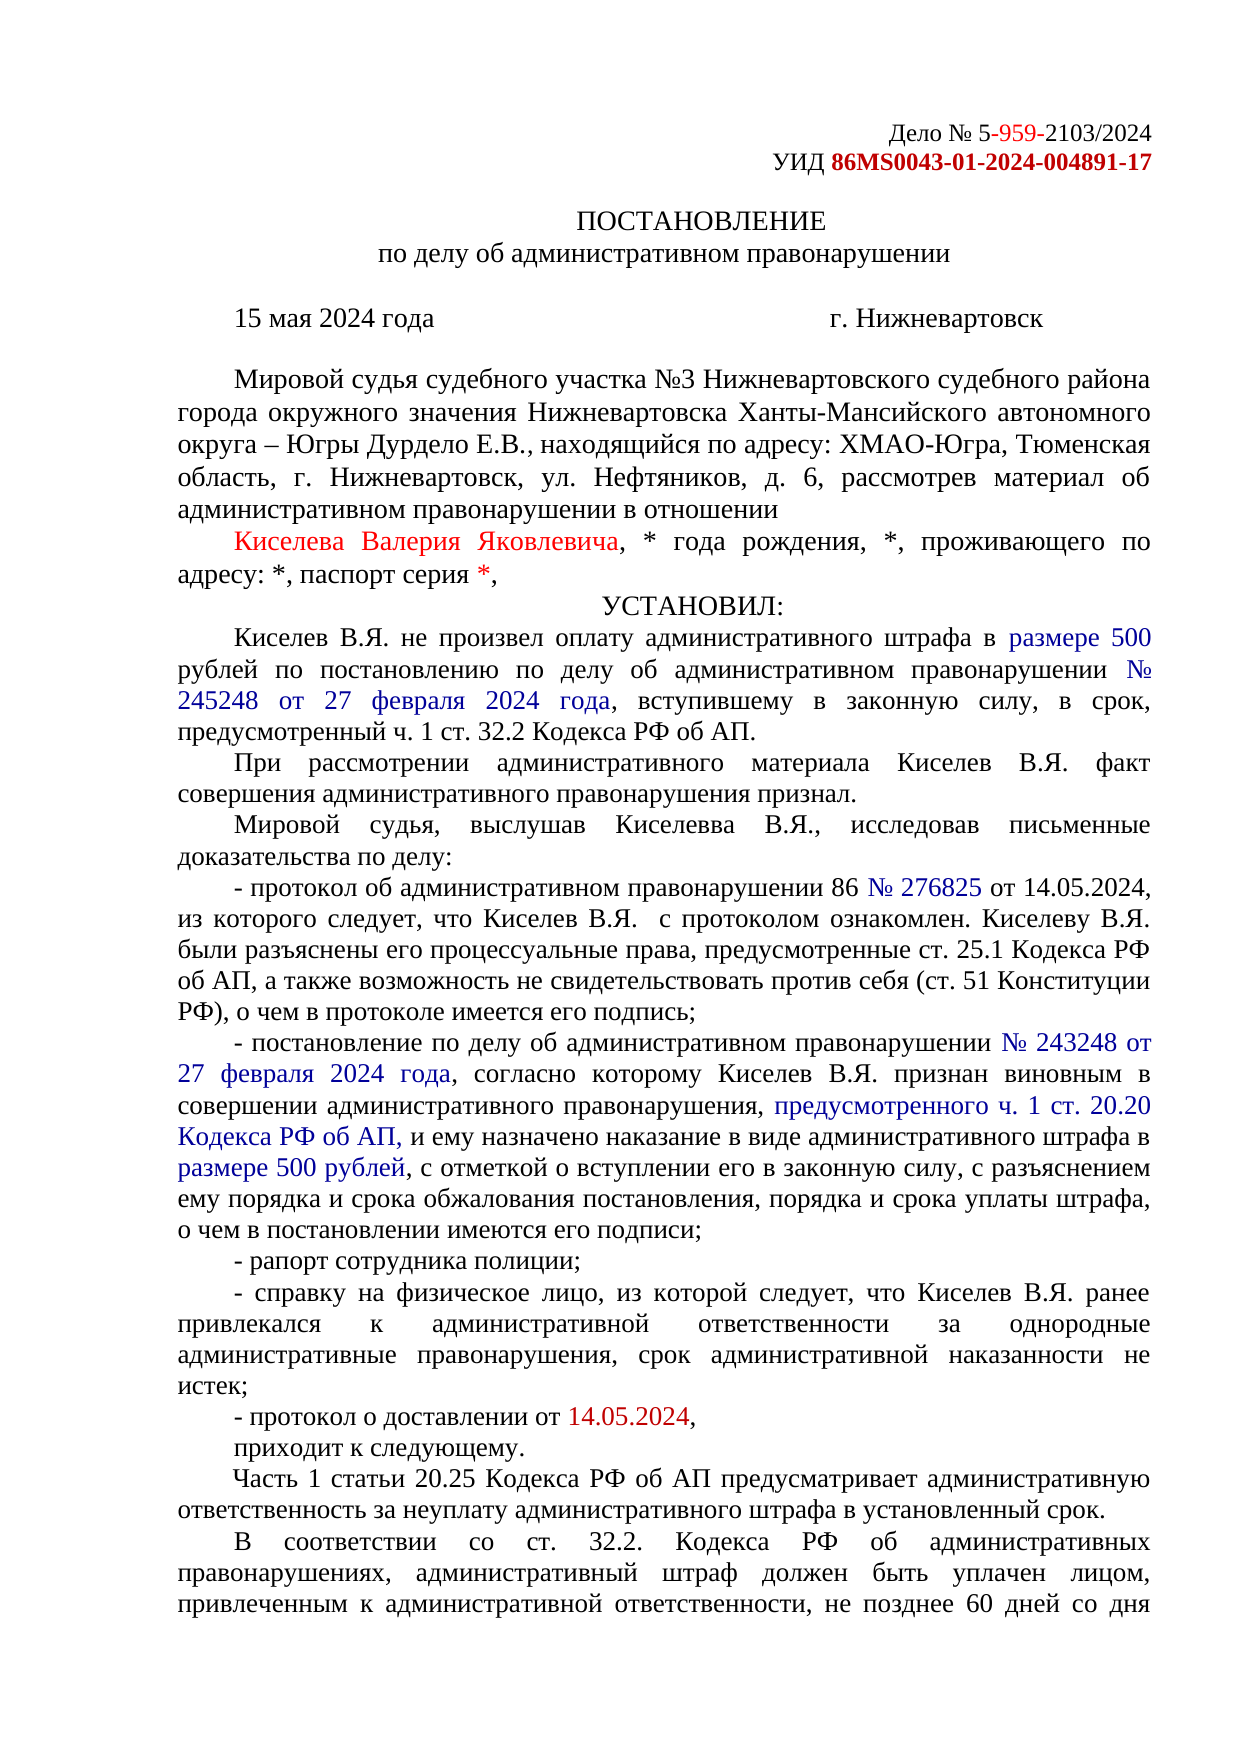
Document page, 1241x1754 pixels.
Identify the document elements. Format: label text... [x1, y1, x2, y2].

text - протокол об административном правонарушении 86 № 276825 от 14.05.2024, из которого следует, что Киселев В.Я. с протоколом ознакомлен. Киселеву В.Я. были разъяснены его процессуальные права, предусмотренные ст. 25.1 Кодекса РФ об АП, а также возможность не свидетельствовать против себя (ст. 51 Конституции РФ), о чем в протоколе имеется его подпись; [177, 871, 1152, 1026]
text УИД 86MS0043-01-2024-004891-17 [177, 147, 1152, 176]
text - справку на физическое лицо, из которой следует, что Киселев В.Я. ранее привлекался к административной ответственности за однородные административные правонарушения, срок административной наказанности не истек; [177, 1276, 1152, 1400]
text приходит к следующему. [177, 1431, 1152, 1462]
text - протокол о доставлении от 14.05.2024, [177, 1400, 1152, 1431]
text - рапорт сотрудника полиции; [177, 1244, 1152, 1276]
text по делу об административном правонарушении [177, 236, 1152, 269]
text Мировой судья, выслушав Киселевва В.Я., исследовав письменные доказательства по делу: [177, 808, 1152, 871]
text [177, 1525, 1152, 1618]
text ПОСТАНОВЛЕНИЕ [177, 204, 1152, 236]
text При рассмотрении административного материала Киселев В.Я. факт совершения административного правонарушения признал. [177, 746, 1152, 808]
text Киселев В.Я. не произвел оплату административного штрафа в размере 500 рублей по постановлению по делу об административном правонарушении № 245248 от 27 февраля 2024 года, вступившему в законную силу, в срок, предусмотренный ч. 1 ст. 32.2 Кодекса РФ об АП. [177, 622, 1152, 746]
text Часть 1 статьи 20.25 Кодекса РФ об АП предусматривает административную ответственность за неуплату административного штрафа в установленный срок. [177, 1462, 1152, 1525]
text УСТАНОВИЛ: [177, 589, 1152, 622]
text Дело № 5-959-2103/2024 [177, 118, 1152, 147]
text Мировой судья судебного участка №3 Нижневартовского судебного района города окружного значения Нижневартовска Ханты-Мансийского автономного округа – Югры Дурдело Е.В., находящийся по адресу: ХМАО-Югра, Тюменская область, г. Нижневартовск, ул. Нефтяников, д. 6, рассмотрев материал об административном правонарушении в отношении [177, 362, 1152, 524]
text Киселева Валерия Яковлевича, * года рождения, *, проживающего по адресу: *, паспорт серия *, [177, 524, 1152, 589]
text 15 мая 2024 года г. Нижневартовск [177, 301, 1152, 334]
text - постановление по делу об административном правонарушении № 243248 от 27 февраля 2024 года, согласно которому Киселев В.Я. признан виновным в совершении административного правонарушения, предусмотренного ч. 1 ст. 20.20 Кодекса РФ об АП, и ему назначено наказание в виде административного штрафа в размере 500 рублей, с отметкой о вступлении его в законную силу, с разъяснением ему порядка и срока обжалования постановления, порядка и срока уплаты штрафа, о чем в постановлении имеются его подписи; [177, 1026, 1152, 1244]
